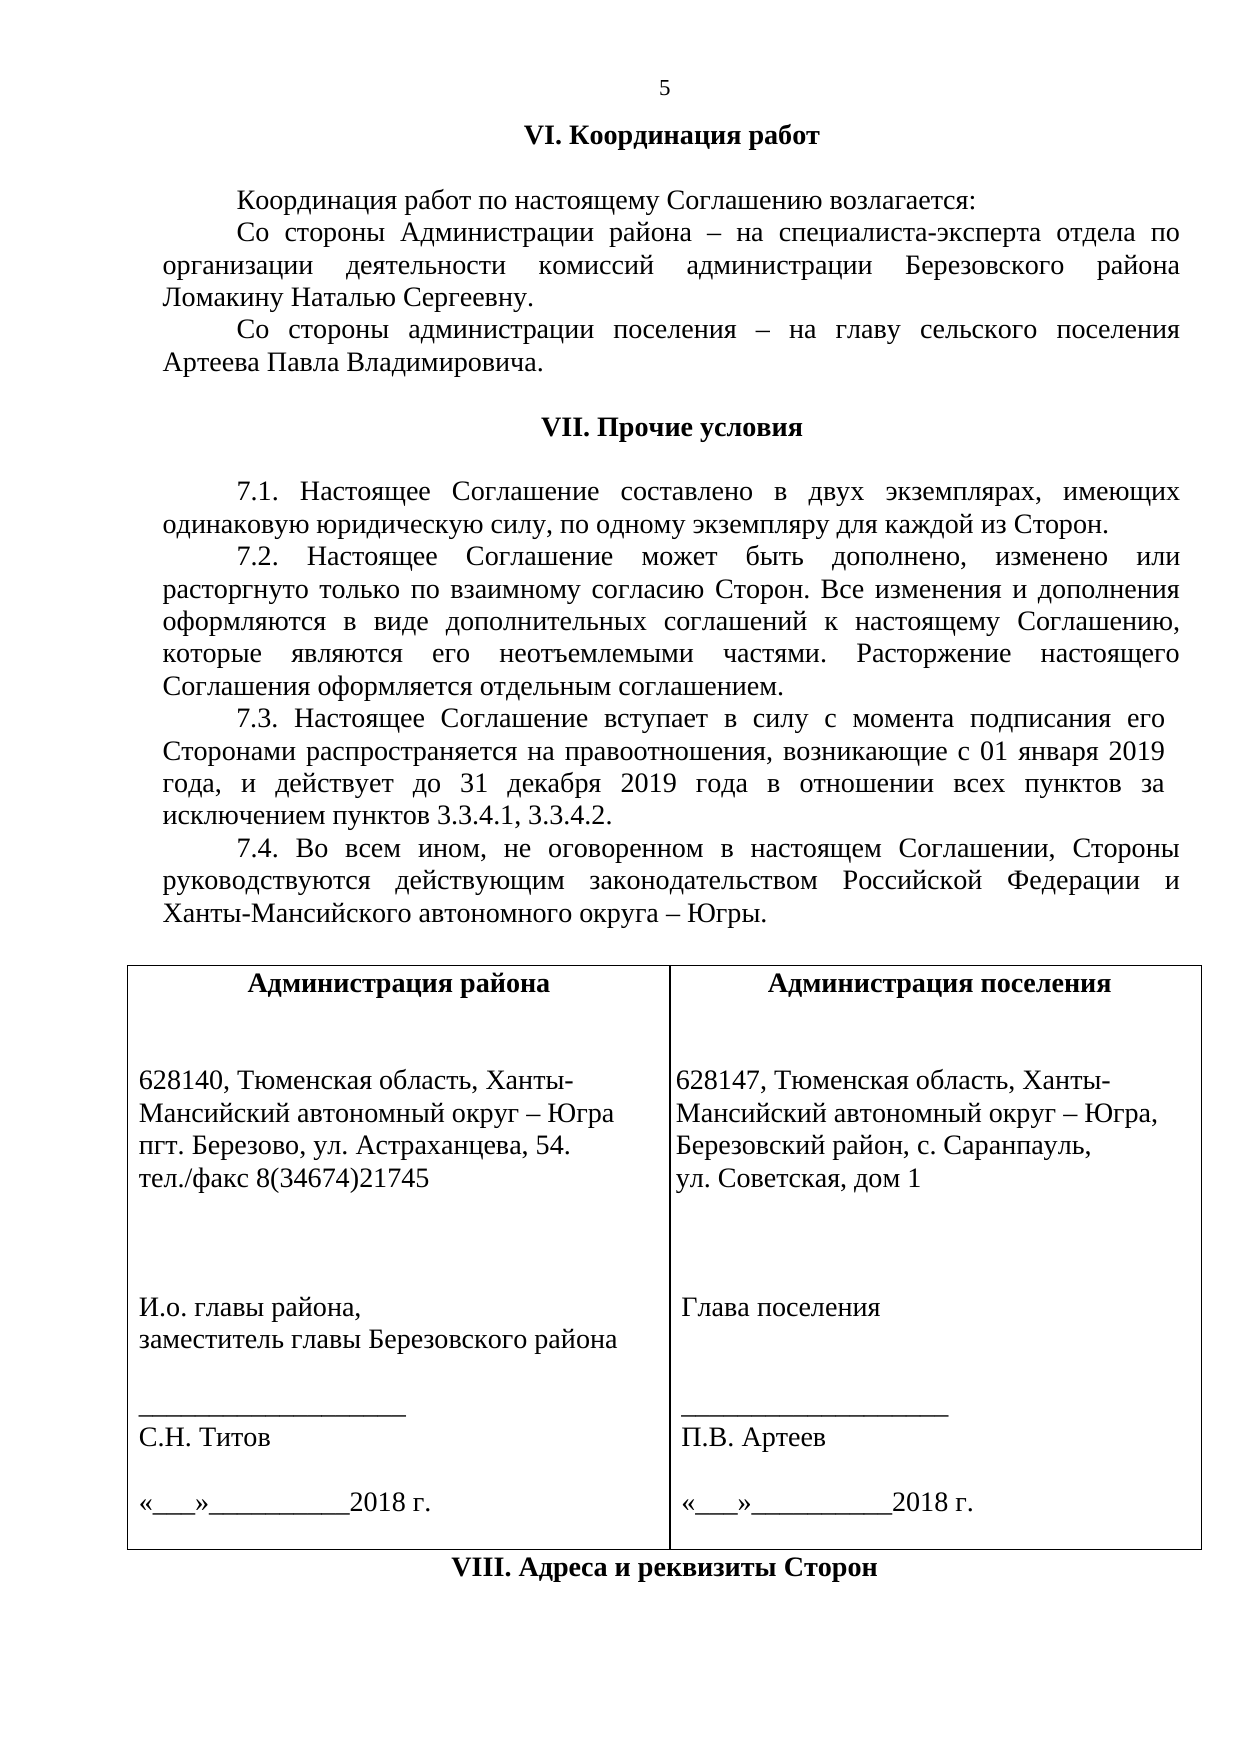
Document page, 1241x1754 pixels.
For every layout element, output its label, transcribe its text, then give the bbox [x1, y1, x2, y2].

text Со стороны администрации поселения – на главу сельского поселения Артеева Павла Владимировича. [162, 312, 1181, 377]
text Координация работ по настоящему Соглашению возлагается: [162, 183, 1181, 215]
text VI. Координация работ [162, 118, 1181, 151]
text VIII. Адреса и реквизиты Сторон [162, 1550, 1167, 1583]
text VII. Прочие условия [162, 410, 1181, 442]
text 7.3. Настоящее Соглашение вступает в силу с момента подписания его Сторонами распространяется на правоотношения, возникающие с 01 января 2019 года, и действует до 31 декабря 2019 года в отношении всех пунктов за исключением пунктов 3.3.4.1, 3.3.4.2. [162, 701, 1167, 831]
text 7.4. Во всем ином, не оговоренном в настоящем Соглашении, Стороны руководствуются действующим законодательством Российской Федерации и Ханты-Мансийского автономного округа – Югры. [162, 831, 1181, 928]
text Со стороны Администрации района – на специалиста-эксперта отдела по организации деятельности комиссий администрации Березовского района Ломакину Наталью Сергеевну. [162, 215, 1181, 312]
table_header Администрация поселения 628147, Тюменская область, Ханты-Мансийский автономный округ – Югра, Березовский район, с. Саранпауль, ул. Советская, дом 1 Глава поселения ___________________ П.В. Артеев «___»__________2018 г. [671, 966, 1201, 1549]
text 7.2. Настоящее Соглашение может быть дополнено, изменено или расторгнуто только по взаимному согласию Сторон. Все изменения и дополнения оформляются в виде дополнительных соглашений к настоящему Соглашению, которые являются его неотъемлемыми частями. Расторжение настоящего Соглашения оформляется отдельным соглашением. [162, 539, 1181, 701]
text 7.1. Настоящее Соглашение составлено в двух экземплярах, имеющих одинаковую юридическую силу, по одному экземпляру для каждой из Сторон. [162, 474, 1181, 539]
table_header Администрация района 628140, Тюменская область, Ханты-Мансийский автономный округ – Югра пгт. Березово, ул. Астраханцева, 54. тел./факс 8(34674)21745 И.о. главы района, заместитель главы Березовского района ___________________ С.Н. Титов «___»__________2018 г. [128, 966, 669, 1549]
